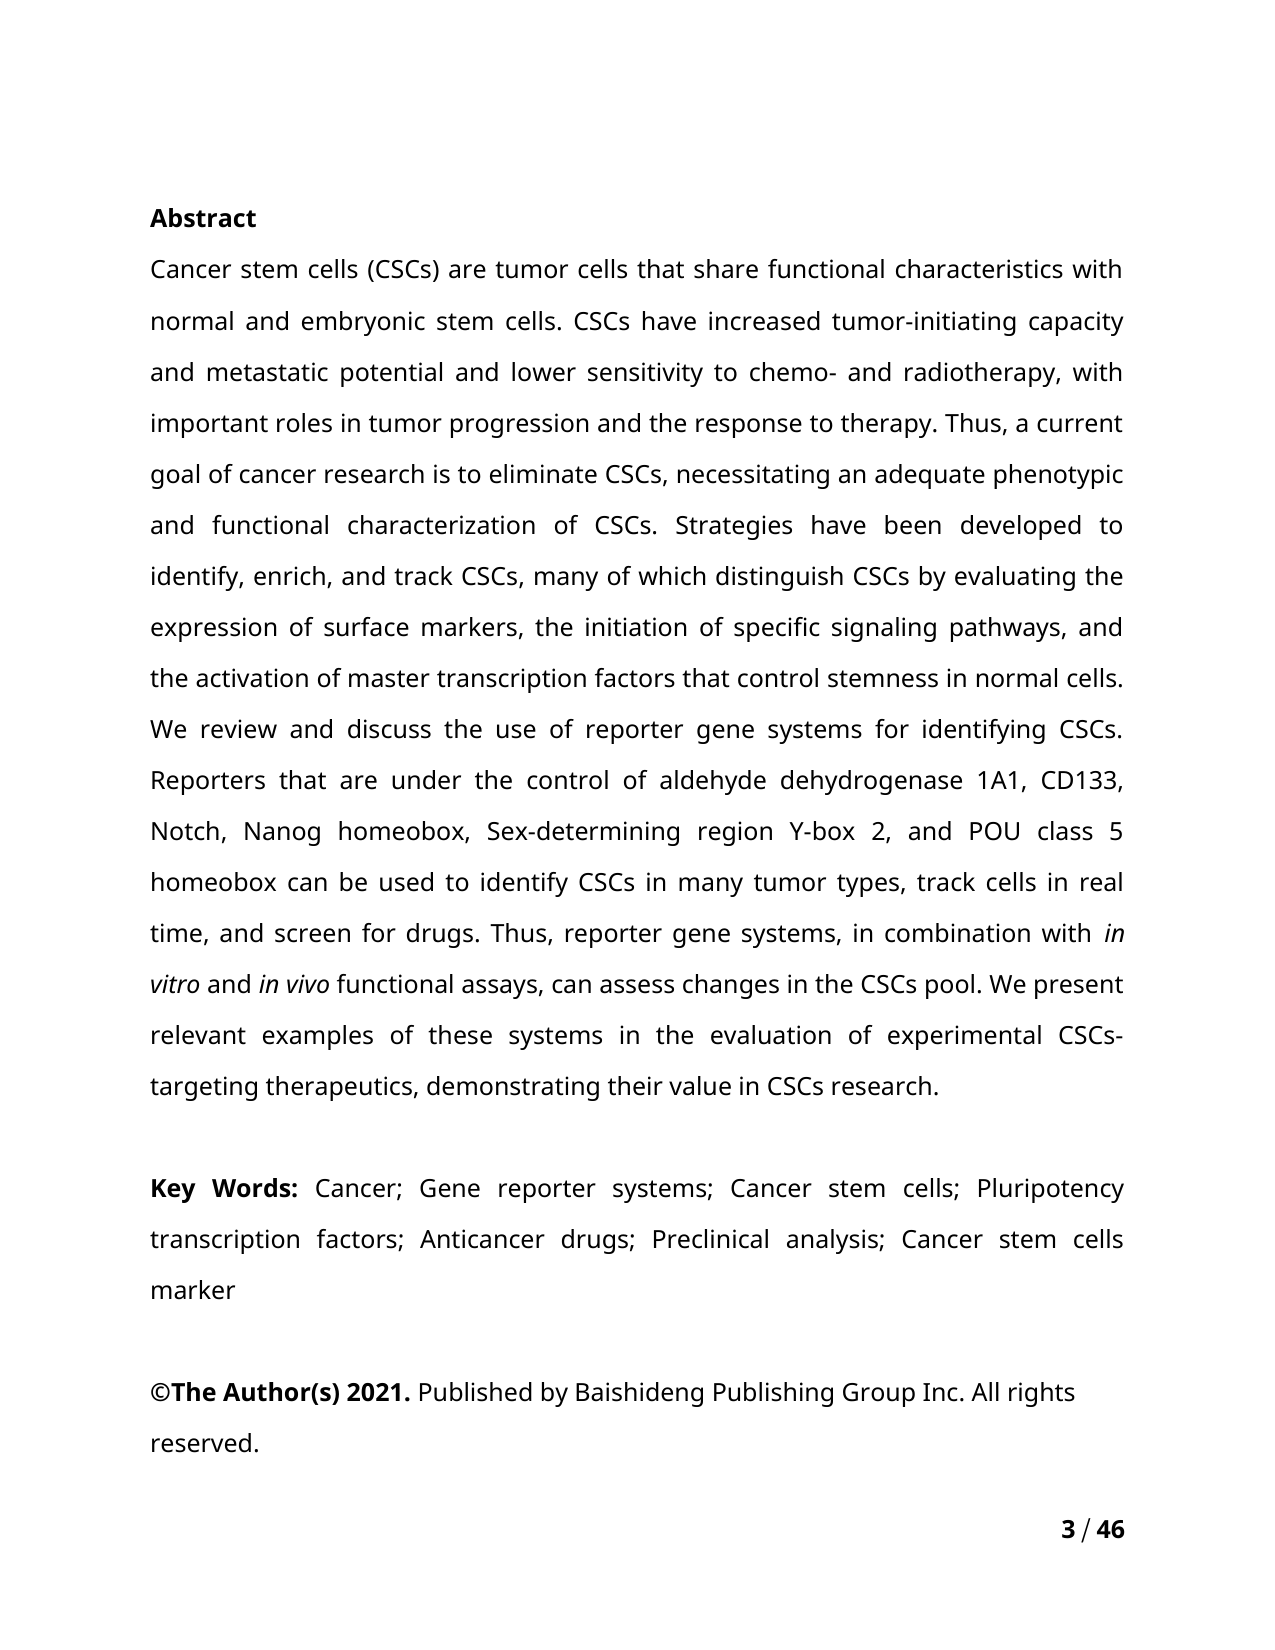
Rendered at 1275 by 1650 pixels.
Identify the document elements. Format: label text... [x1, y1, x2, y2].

text ©The Author(s) 2021. Published by Baishideng Publishing Group Inc. All rights reserved. [150, 1375, 1125, 1460]
text Abstract [150, 201, 1125, 235]
text Key Words: Cancer; Gene reporter systems; Cancer stem cells; Pluripotency transcription factors; Anticancer drugs; Preclinical analysis; Cancer stem cells marker [150, 1171, 1125, 1307]
text Cancer stem cells (CSCs) are tumor cells that share functional characteristics with normal and embryonic stem cells. CSCs have increased tumor-initiating capacity and metastatic potential and lower sensitivity to chemo- and radiotherapy, with important roles in tumor progression and the response to therapy. Thus, a current goal of cancer research is to eliminate CSCs, necessitating an adequate phenotypic and functional characterization of CSCs. Strategies have been developed to identify, enrich, and track CSCs, many of which distinguish CSCs by evaluating the expression of surface markers, the initiation of specific signaling pathways, and the activation of master transcription factors that control stemness in normal cells. We review and discuss the use of reporter gene systems for identifying CSCs. Reporters that are under the control of aldehyde dehydrogenase 1A1, CD133, Notch, Nanog homeobox, Sex-determining region Y-box 2, and POU class 5 homeobox can be used to identify CSCs in many tumor types, track cells in real time, and screen for drugs. Thus, reporter gene systems, in combination with in vitro and in vivo functional assays, can assess changes in the CSCs pool. We present relevant examples of these systems in the evaluation of experimental CSCs-targeting therapeutics, demonstrating their value in CSCs research. [150, 252, 1125, 1103]
